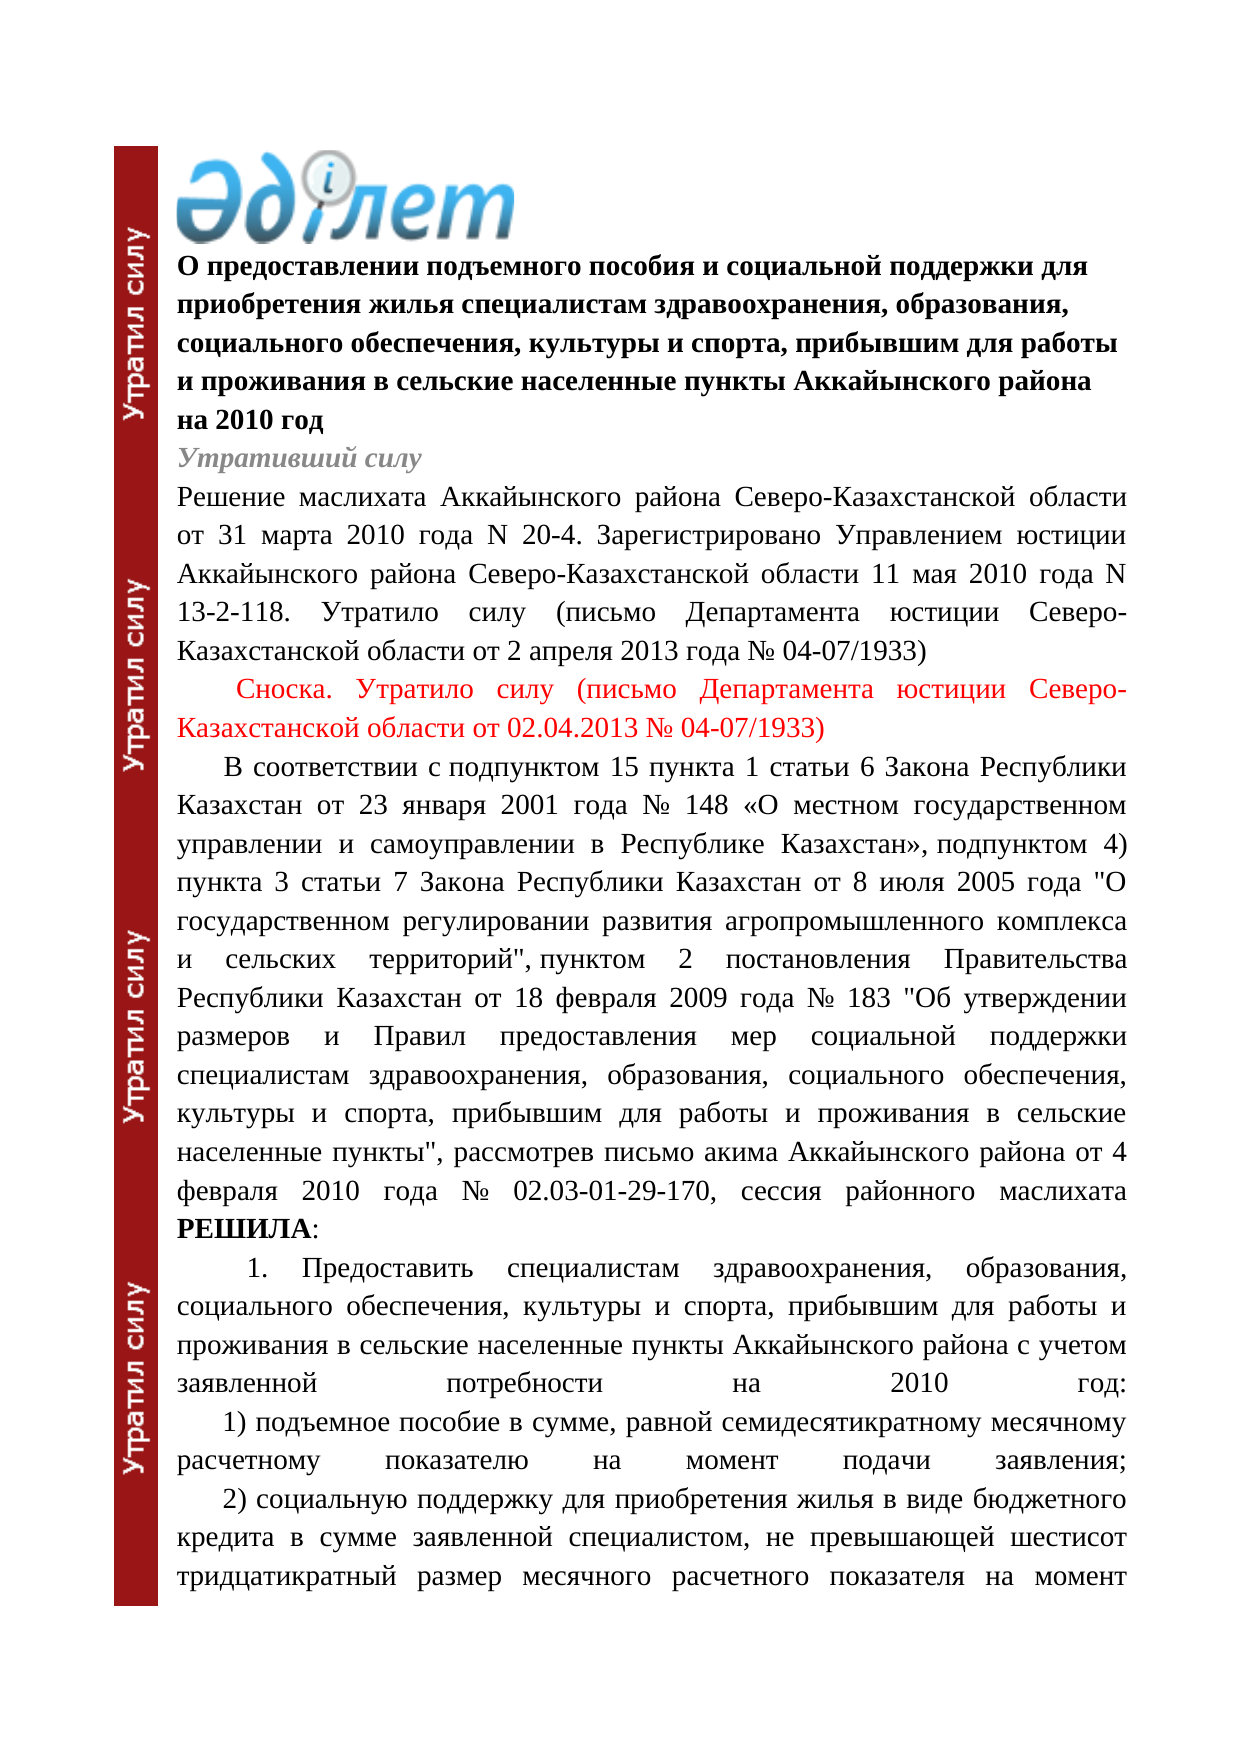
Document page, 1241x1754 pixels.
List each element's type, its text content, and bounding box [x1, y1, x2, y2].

picture [114, 435, 158, 440]
picture [114, 744, 158, 749]
text Утративший силу [112, 440, 1128, 474]
picture [114, 667, 158, 672]
text Решение маслихата Аккайынского района Северо-Казахстанской области от 31 марта 2010 года N 20-4. Зарегистрировано Управлением юстиции Аккайынского района Северо-Казахстанской области 11 мая 2010 года N 13-2-118. Утратило силу (письмо Департамента юстиции Северо-Казахстанской области от 2 апреля 2013 года № 04-07/1933) [112, 479, 1128, 667]
picture [114, 146, 158, 248]
text О предоставлении подъемного пособия и социальной поддержки для приобретения жилья специалистам здравоохранения, образования, социального обеспечения, культуры и спорта, прибывшим для работы и проживания в сельские населенные пункты Аккайынского района на 2010 год [112, 248, 1128, 435]
text Сноска. Утратило силу (письмо Департамента юстиции Северо-Казахстанской области от 02.04.2013 № 04-07/1933) [112, 672, 1128, 744]
picture [114, 1592, 158, 1606]
picture [176, 150, 515, 244]
picture [114, 474, 158, 479]
